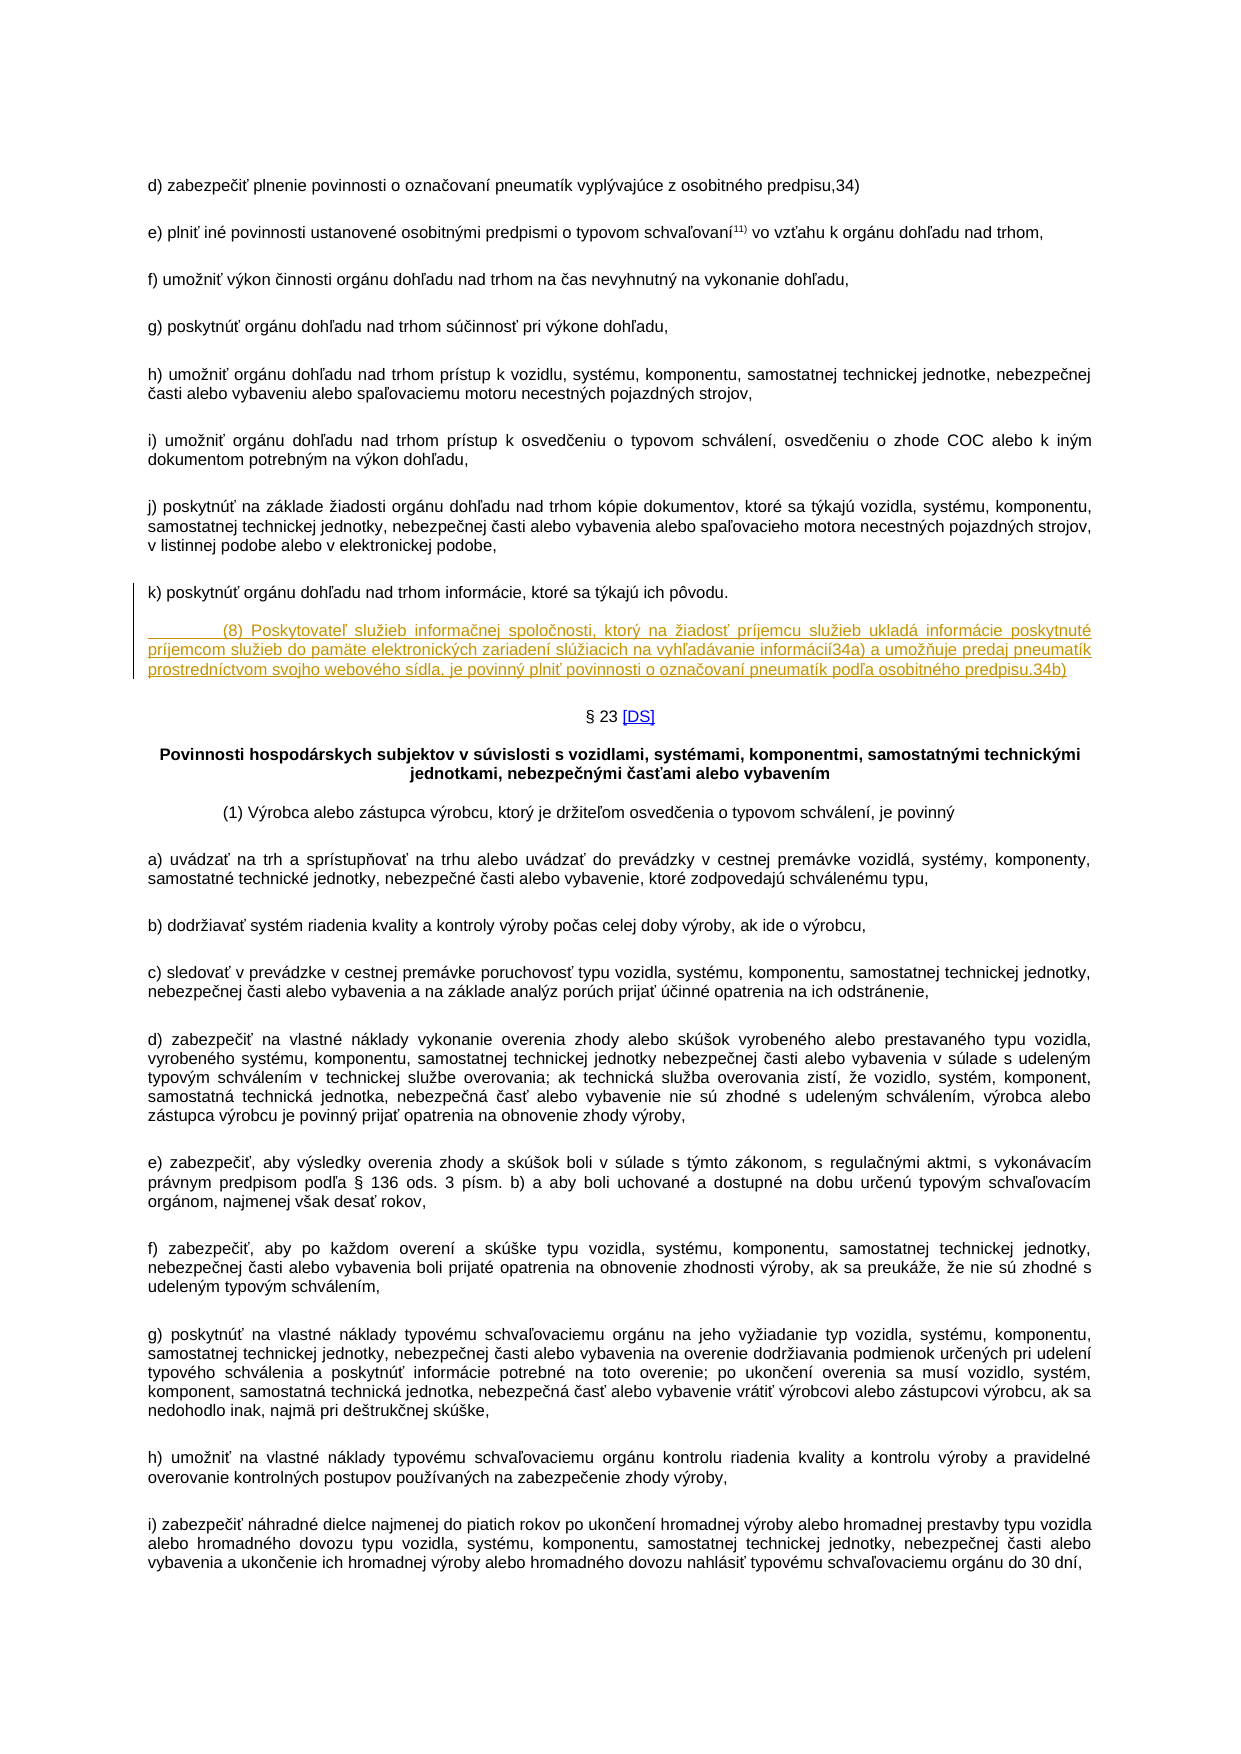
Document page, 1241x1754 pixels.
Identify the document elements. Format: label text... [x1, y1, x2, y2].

text k) poskytnúť orgánu dohľadu nad trhom informácie, ktoré sa týkajú ich pôvodu. [148, 583, 1092, 602]
text (1) Výrobca alebo zástupca výrobcu, ktorý je držiteľom osvedčenia o typovom schválení, je povinný [148, 802, 1092, 822]
text g) poskytnúť orgánu dohľadu nad trhom súčinnosť pri výkone dohľadu, [148, 317, 1092, 336]
text e) zabezpečiť, aby výsledky overenia zhody a skúšok boli v súlade s týmto zákonom, s regulačnými aktmi, s vykonávacím právnym predpisom podľa § 136 ods. 3 písm. b) a aby boli uchované a dostupné na dobu určenú typovým schvaľovacím orgánom, najmenej však desať rokov, [148, 1153, 1092, 1211]
text g) poskytnúť na vlastné náklady typovému schvaľovaciemu orgánu na jeho vyžiadanie typ vozidla, systému, komponentu, samostatnej technickej jednotky, nebezpečnej časti alebo vybavenia na overenie dodržiavania podmienok určených pri udelení typového schválenia a poskytnúť informácie potrebné na toto overenie; po ukončení overenia sa musí vozidlo, systém, komponent, samostatná technická jednotka, nebezpečná časť alebo vybavenie vrátiť výrobcovi alebo zástupcovi výrobcu, ak sa nedohodlo inak, najmä pri deštrukčnej skúške, [148, 1324, 1092, 1420]
text i) zabezpečiť náhradné dielce najmenej do piatich rokov po ukončení hromadnej výroby alebo hromadnej prestavby typu vozidla alebo hromadného dovozu typu vozidla, systému, komponentu, samostatnej technickej jednotky, nebezpečnej časti alebo vybavenia a ukončenie ich hromadnej výroby alebo hromadného dovozu nahlásiť typovému schvaľovaciemu orgánu do 30 dní, [148, 1514, 1092, 1572]
text h) umožniť na vlastné náklady typovému schvaľovaciemu orgánu kontrolu riadenia kvality a kontrolu výroby a pravidelné overovanie kontrolných postupov používaných na zabezpečenie zhody výroby, [148, 1448, 1092, 1487]
text d) zabezpečiť na vlastné náklady vykonanie overenia zhody alebo skúšok vyrobeného alebo prestavaného typu vozidla, vyrobeného systému, komponentu, samostatnej technickej jednotky nebezpečnej časti alebo vybavenia v súlade s udeleným typovým schválením v technickej službe overovania; ak technická služba overovania zistí, že vozidlo, systém, komponent, samostatná technická jednotka, nebezpečná časť alebo vybavenie nie sú zhodné s udeleným schválením, výrobca alebo zástupca výrobcu je povinný prijať opatrenia na obnovenie zhody výroby, [148, 1029, 1092, 1125]
text Povinnosti hospodárskych subjektov v súvislosti s vozidlami, systémami, komponentmi, samostatnými technickými jednotkami, nebezpečnými časťami alebo vybavením [148, 745, 1092, 783]
text i) umožniť orgánu dohľadu nad trhom prístup k osvedčeniu o typovom schválení, osvedčeniu o zhode COC alebo k iným dokumentom potrebným na výkon dohľadu, [148, 431, 1092, 469]
text f) umožniť výkon činnosti orgánu dohľadu nad trhom na čas nevyhnutný na vykonanie dohľadu, [148, 270, 1092, 289]
text d) zabezpečiť plnenie povinnosti o označovaní pneumatík vyplývajúce z osobitného predpisu,34) [148, 176, 1092, 195]
text § 23 [DS] [148, 707, 1092, 726]
text e) plniť iné povinnosti ustanovené osobitnými predpismi o typovom schvaľovaní11) vo vzťahu k orgánu dohľadu nad trhom, [148, 223, 1092, 242]
text a) uvádzať na trh a sprístupňovať na trhu alebo uvádzať do prevádzky v cestnej premávke vozidlá, systémy, komponenty, samostatné technické jednotky, nebezpečné časti alebo vybavenie, ktoré zodpovedajú schválenému typu, [148, 849, 1092, 888]
text f) zabezpečiť, aby po každom overení a skúške typu vozidla, systému, komponentu, samostatnej technickej jednotky, nebezpečnej časti alebo vybavenia boli prijaté opatrenia na obnovenie zhodnosti výroby, ak sa preukáže, že nie sú zhodné s udeleným typovým schválením, [148, 1239, 1092, 1296]
text c) sledovať v prevádzke v cestnej premávke poruchovosť typu vozidla, systému, komponentu, samostatnej technickej jednotky, nebezpečnej časti alebo vybavenia a na základe analýz porúch prijať účinné opatrenia na ich odstránenie, [148, 963, 1092, 1001]
text b) dodržiavať systém riadenia kvality a kontroly výroby počas celej doby výroby, ak ide o výrobcu, [148, 916, 1092, 935]
text h) umožniť orgánu dohľadu nad trhom prístup k vozidlu, systému, komponentu, samostatnej technickej jednotke, nebezpečnej časti alebo vybaveniu alebo spaľovaciemu motoru necestných pojazdných strojov, [148, 364, 1092, 403]
text j) poskytnúť na základe žiadosti orgánu dohľadu nad trhom kópie dokumentov, ktoré sa týkajú vozidla, systému, komponentu, samostatnej technickej jednotky, nebezpečnej časti alebo vybavenia alebo spaľovacieho motora necestných pojazdných strojov, v listinnej podobe alebo v elektronickej podobe, [148, 497, 1092, 555]
